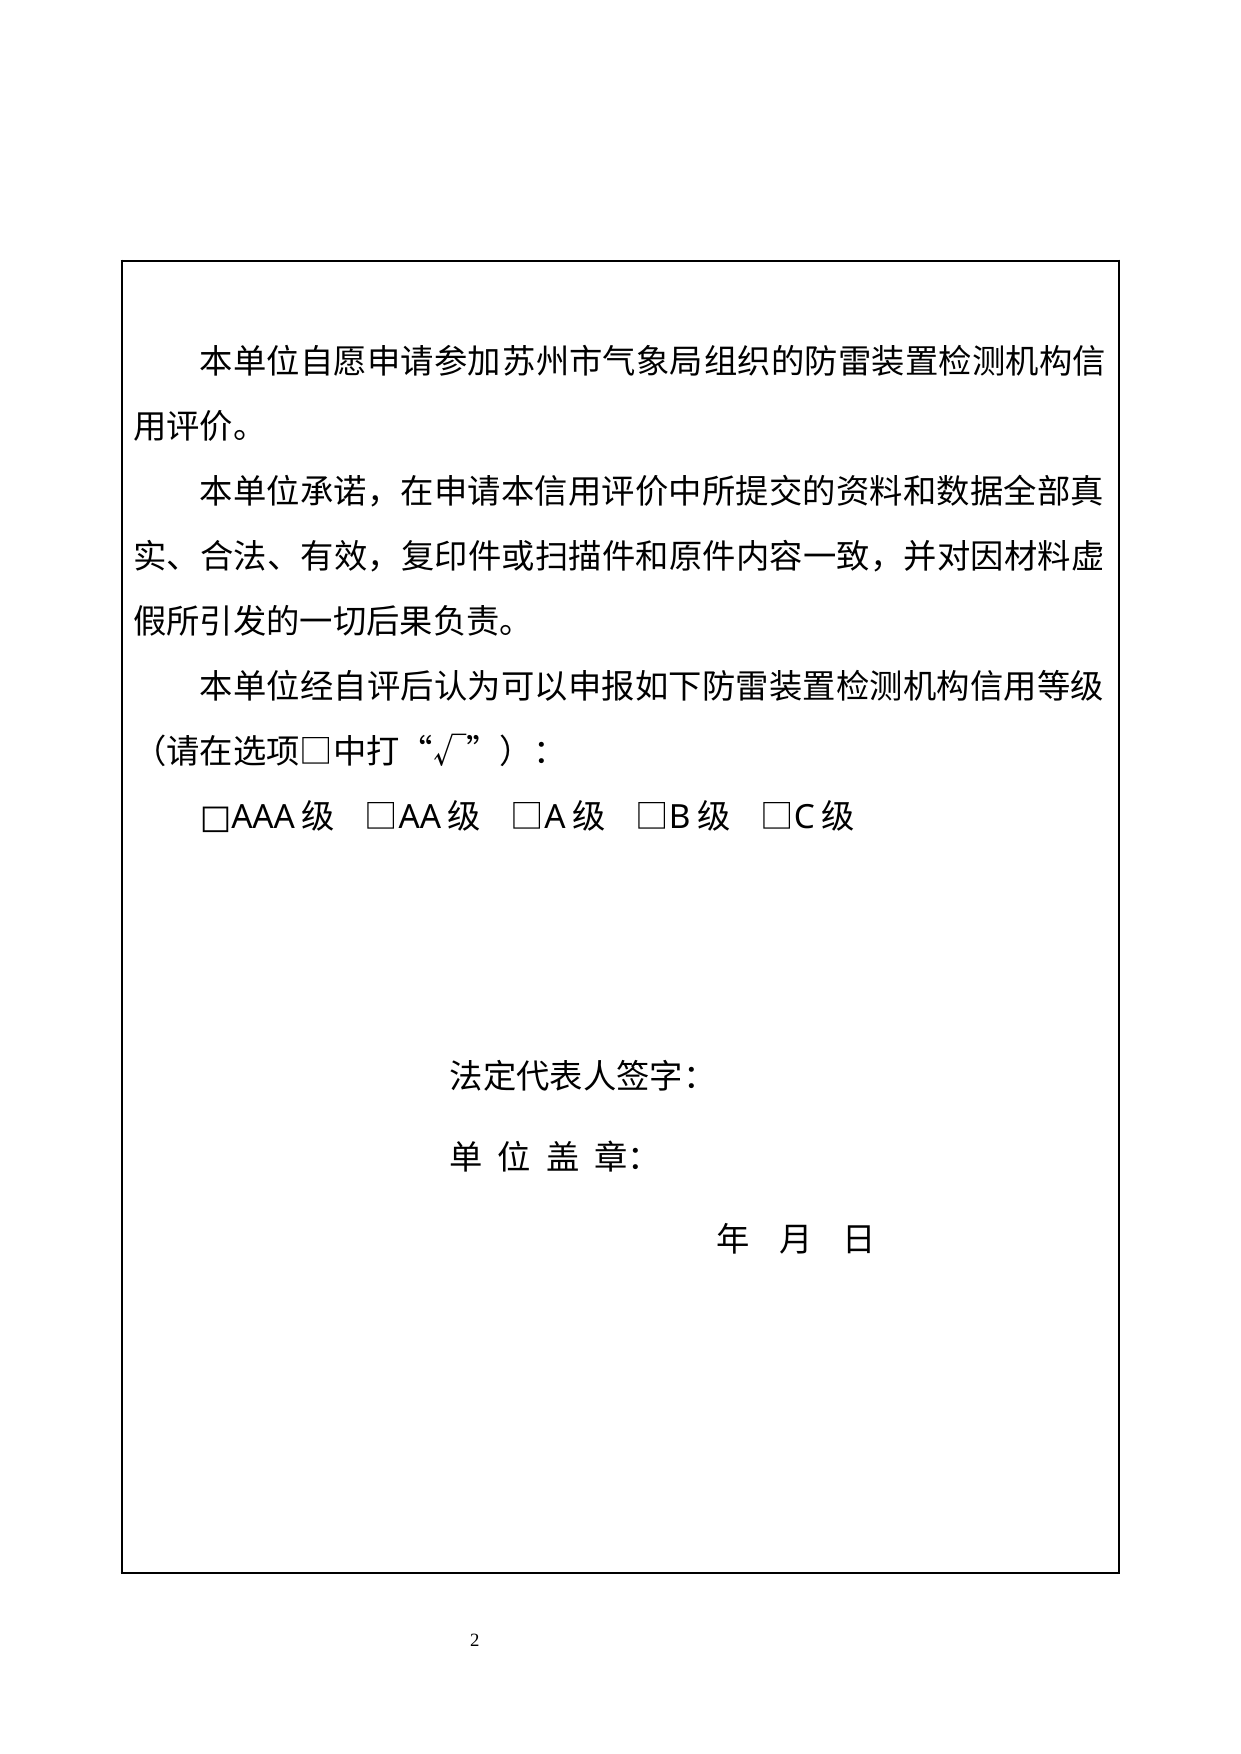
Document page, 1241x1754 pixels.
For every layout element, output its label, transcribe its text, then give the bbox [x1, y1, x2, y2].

table_header 本单位自愿申请参加苏州市气象局组织的防雷装置检测机构信用评价。 本单位承诺，在申请本信用评价中所提交的资料和数据全部真实、合法、有效，复印件或扫描件和原件内容一致，并对因材料虚假所引发的一切后果负责。 本单位经自评后认为可以申报如下防雷装置检测机构信用等级（请在选项□中打“√”）： □AAA级 □AA级 □A级 □B级 □C级 法定代表人签字： 单 位 盖 章： 年 月 日 [123, 262, 1118, 1572]
